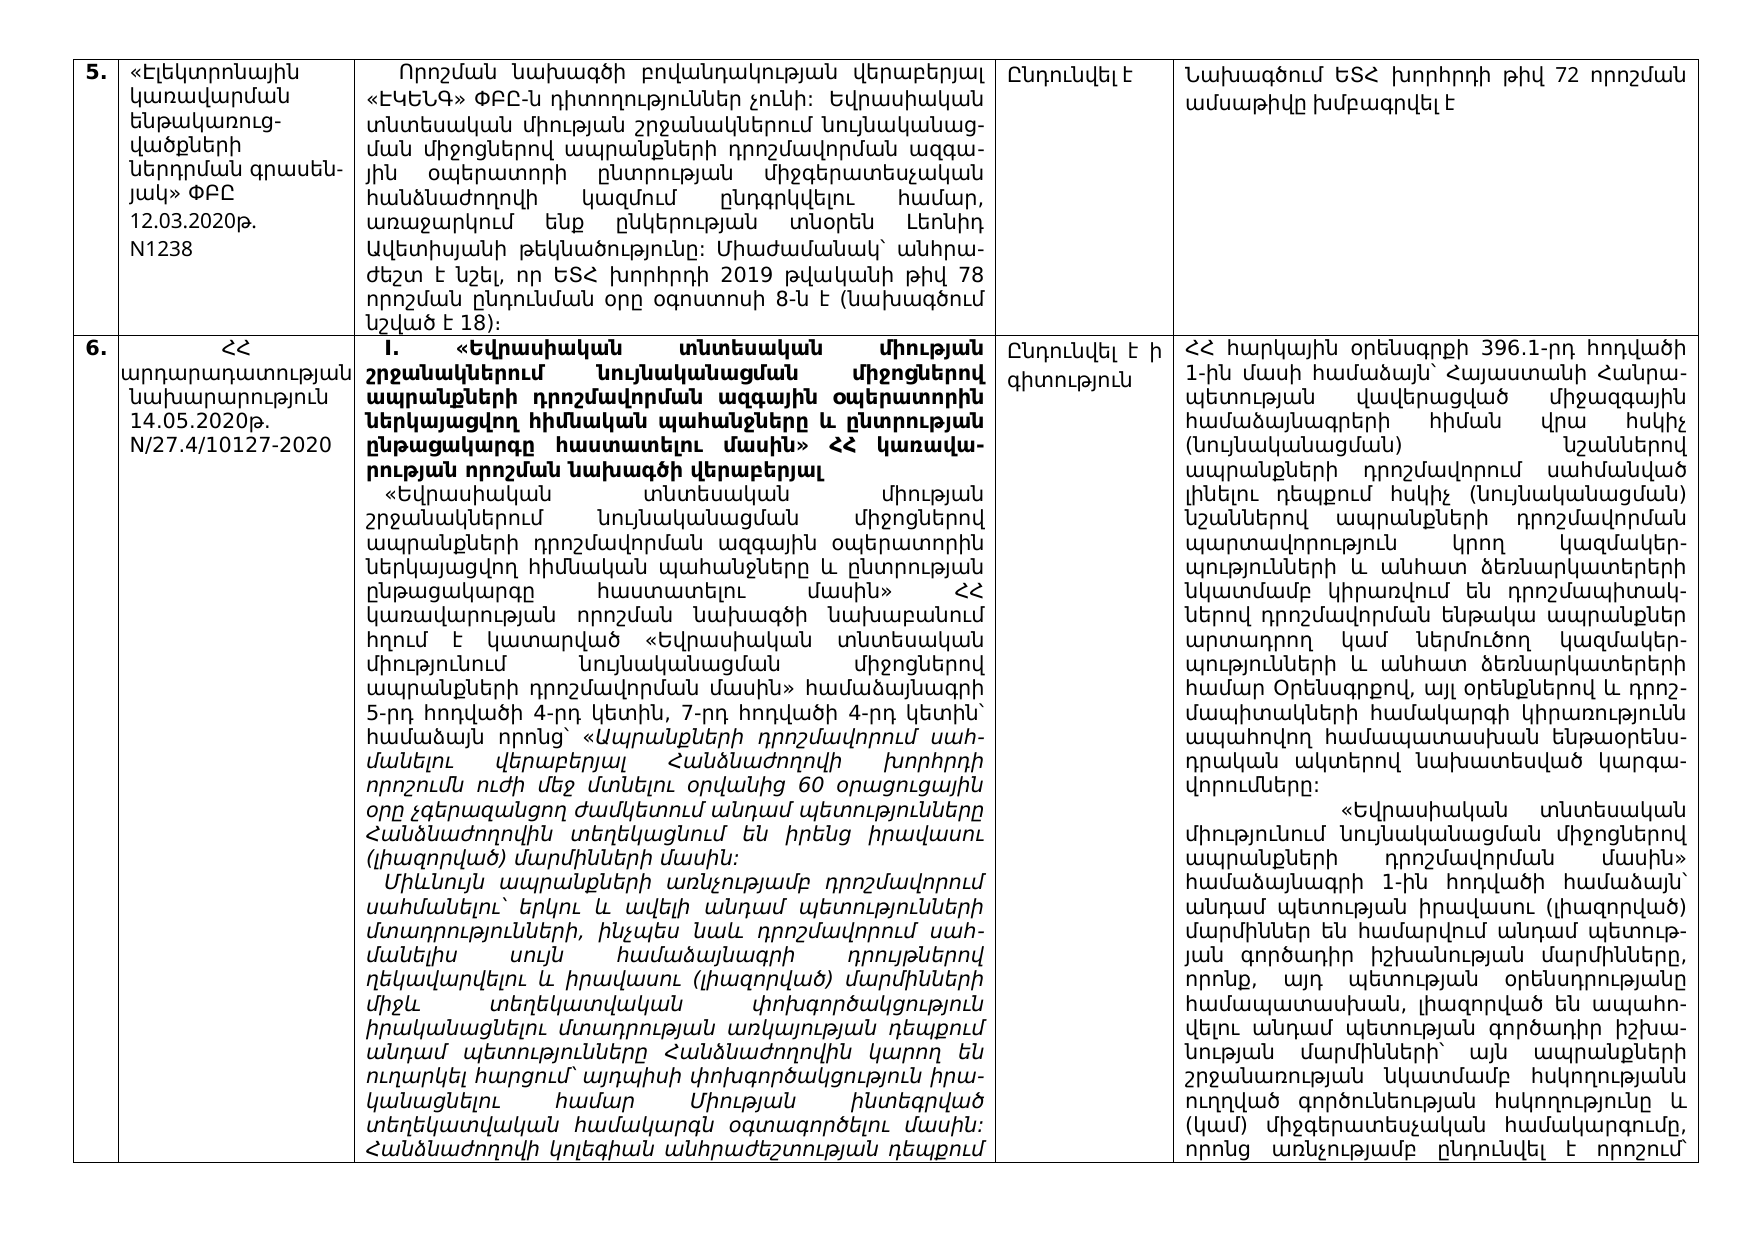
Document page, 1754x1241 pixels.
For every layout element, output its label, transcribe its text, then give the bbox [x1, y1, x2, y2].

table_cell «Էլեկտրոնային կառավարման ենթակառուցվածքների ներդրման գրասենյակ» ՓԲԸ 12.03.2020թ. N1238 [119, 60, 354, 335]
table_cell [74, 336, 118, 1162]
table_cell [996, 336, 1173, 1162]
table_cell [74, 60, 118, 335]
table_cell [355, 336, 995, 1162]
table_cell Որոշման նախագծի բովանդակության վերաբերյալ «ԷԿԵՆԳ» ՓԲԸ-ն դիտողություններ չունի: Եվրասիական տնտեսական միության շրջանակներում նույնականացման միջոցներով ապրանքների դրոշմավորման ազգային օպերատորի ընտրության միջգերատեսչական հանձնաժողովի կազմում ընդգրկվելու համար, առաջարկում ենք ընկերության տնօրեն Լեոնիդ Ավետիսյանի թեկնածությունը: Միաժամանակ՝ անհրաժեշտ է նշել, որ ԵՏՀ խորհրդի 2019 թվականի թիվ 78 որոշման ընդունման օրը օգոստոսի 8-ն է (նախագծում նշված է 18)։ [355, 60, 995, 335]
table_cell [1174, 336, 1698, 1162]
table_cell Ընդունվել է [996, 60, 1173, 335]
table_cell Նախագծում ԵՏՀ խորհրդի թիվ 72 որոշման ամսաթիվը խմբագրվել է [1174, 60, 1698, 335]
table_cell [119, 336, 354, 1162]
